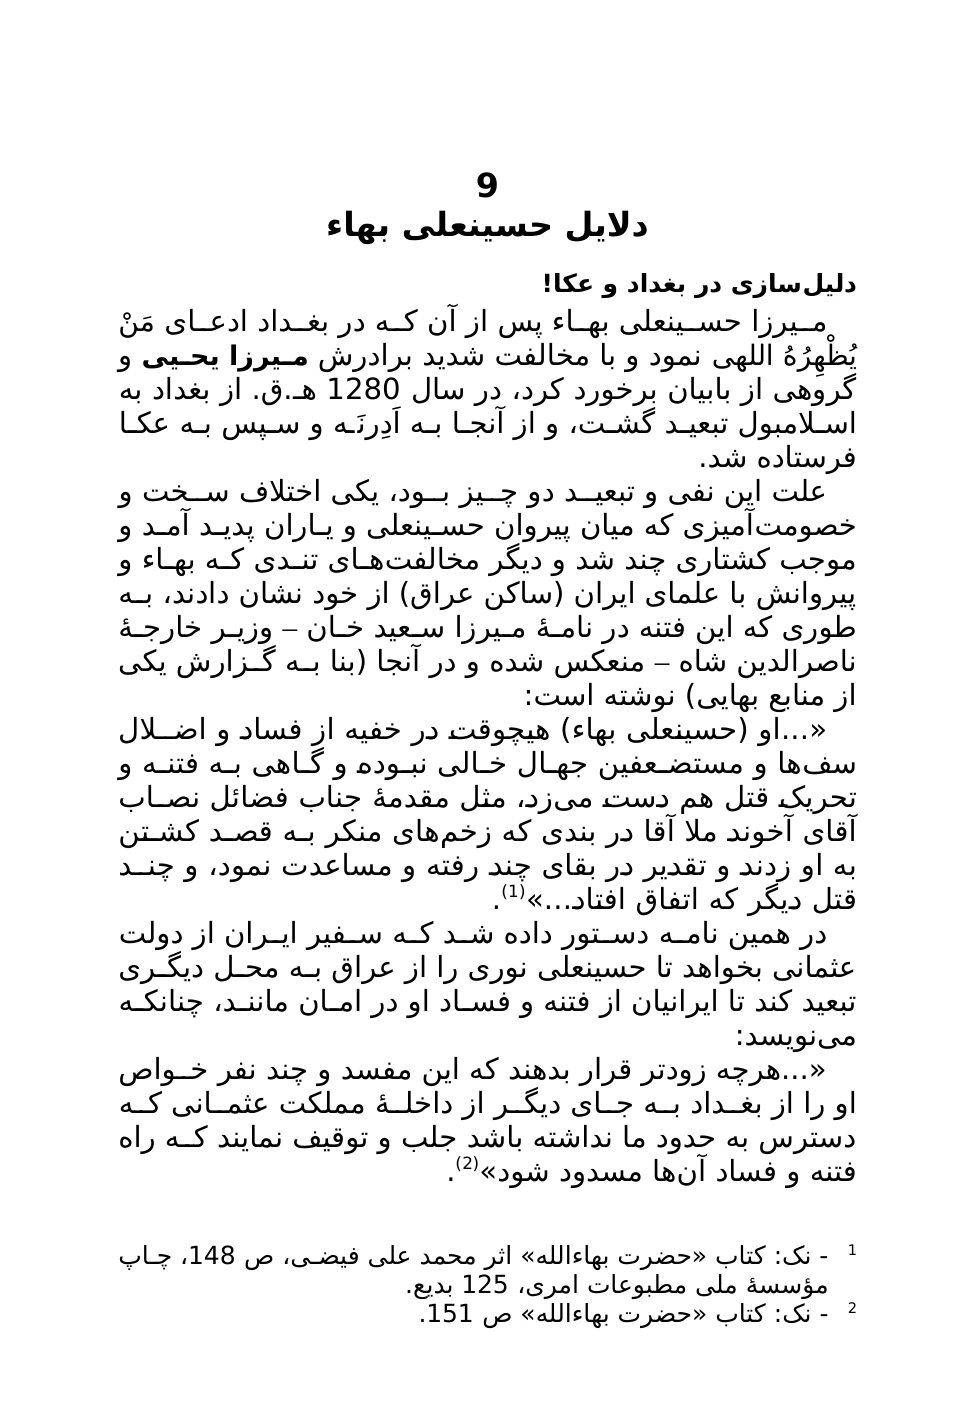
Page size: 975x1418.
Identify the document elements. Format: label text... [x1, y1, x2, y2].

text 9 دلایل حسینعلی بهاء [118, 166, 857, 244]
text میرزا حسینعلی بهاء پس از آن که در بغداد ادعای مَنْ یُظْهِرُهُ اللهی نمود و با مخالفت شدید برادرش میرزا یحیی و گروهی از بابیان برخورد کرد، در سال 1280 هـ.ق. از بغداد به اسلامبول تبعید گشت، و از آنجا به اَدِرنَه و سپس به عکا فرستاده شد. [118, 304, 857, 474]
text در همین نامه دستور داده شد که سفیر ایران از دولت عثمانی بخواهد تا حسینعلی نوری را از عراق به محل دیگری تبعید کند تا ایرانیان از فتنه و فساد او در امان مانند، چنانکه می‌نویسد: [118, 916, 857, 1052]
text «...هرچه زودتر قرار بدهند که این مفسد و چند نفر خواص او را از بغداد به جای دیگر از داخلۀ مملکت عثمانی که دسترس به حدود ما نداشته باشد جلب و توقیف نمایند که راه فتنه و فساد آن‌ها مسدود شود»(). [118, 1052, 857, 1188]
text «...او (حسینعلی بهاء) هیچوقت در خفیه از فساد و اضلال سف‌ها و مستضعفین جهال خالی نبوده و گاهی به فتنه و تحریک قتل هم دست می‌زد، مثل مقدمۀ جناب فضائل نصاب آقای آخوند ملا آقا در بندی که زخم‌های منکر به قصد کشتن به او زدند و تقدیر در بقای چند رفته و مساعدت نمود، و چند قتل دیگر که اتفاق افتاد...»(). [118, 712, 857, 916]
text دلیل‌سازی در بغداد و عکا! [118, 269, 857, 298]
text علت این نفی و تبعید دو چیز بود، یکی اختلاف سخت و خصومت‌‌آمیزی که میان پیروان حسینعلی و یاران پدید آمد و موجب کشتاری چند شد و دیگر مخالفت‌های تندی که بهاء و پیروانش با علمای ایران (ساکن عراق) از خود نشان دادند، به طوری که این فتنه در نامۀ میرزا سعید خان – وزیر خارجۀ ناصرالدین شاه – منعکس شده و در آنجا (بنا به گزارش یکی از منابع بهایی) نوشته است: [118, 474, 857, 712]
